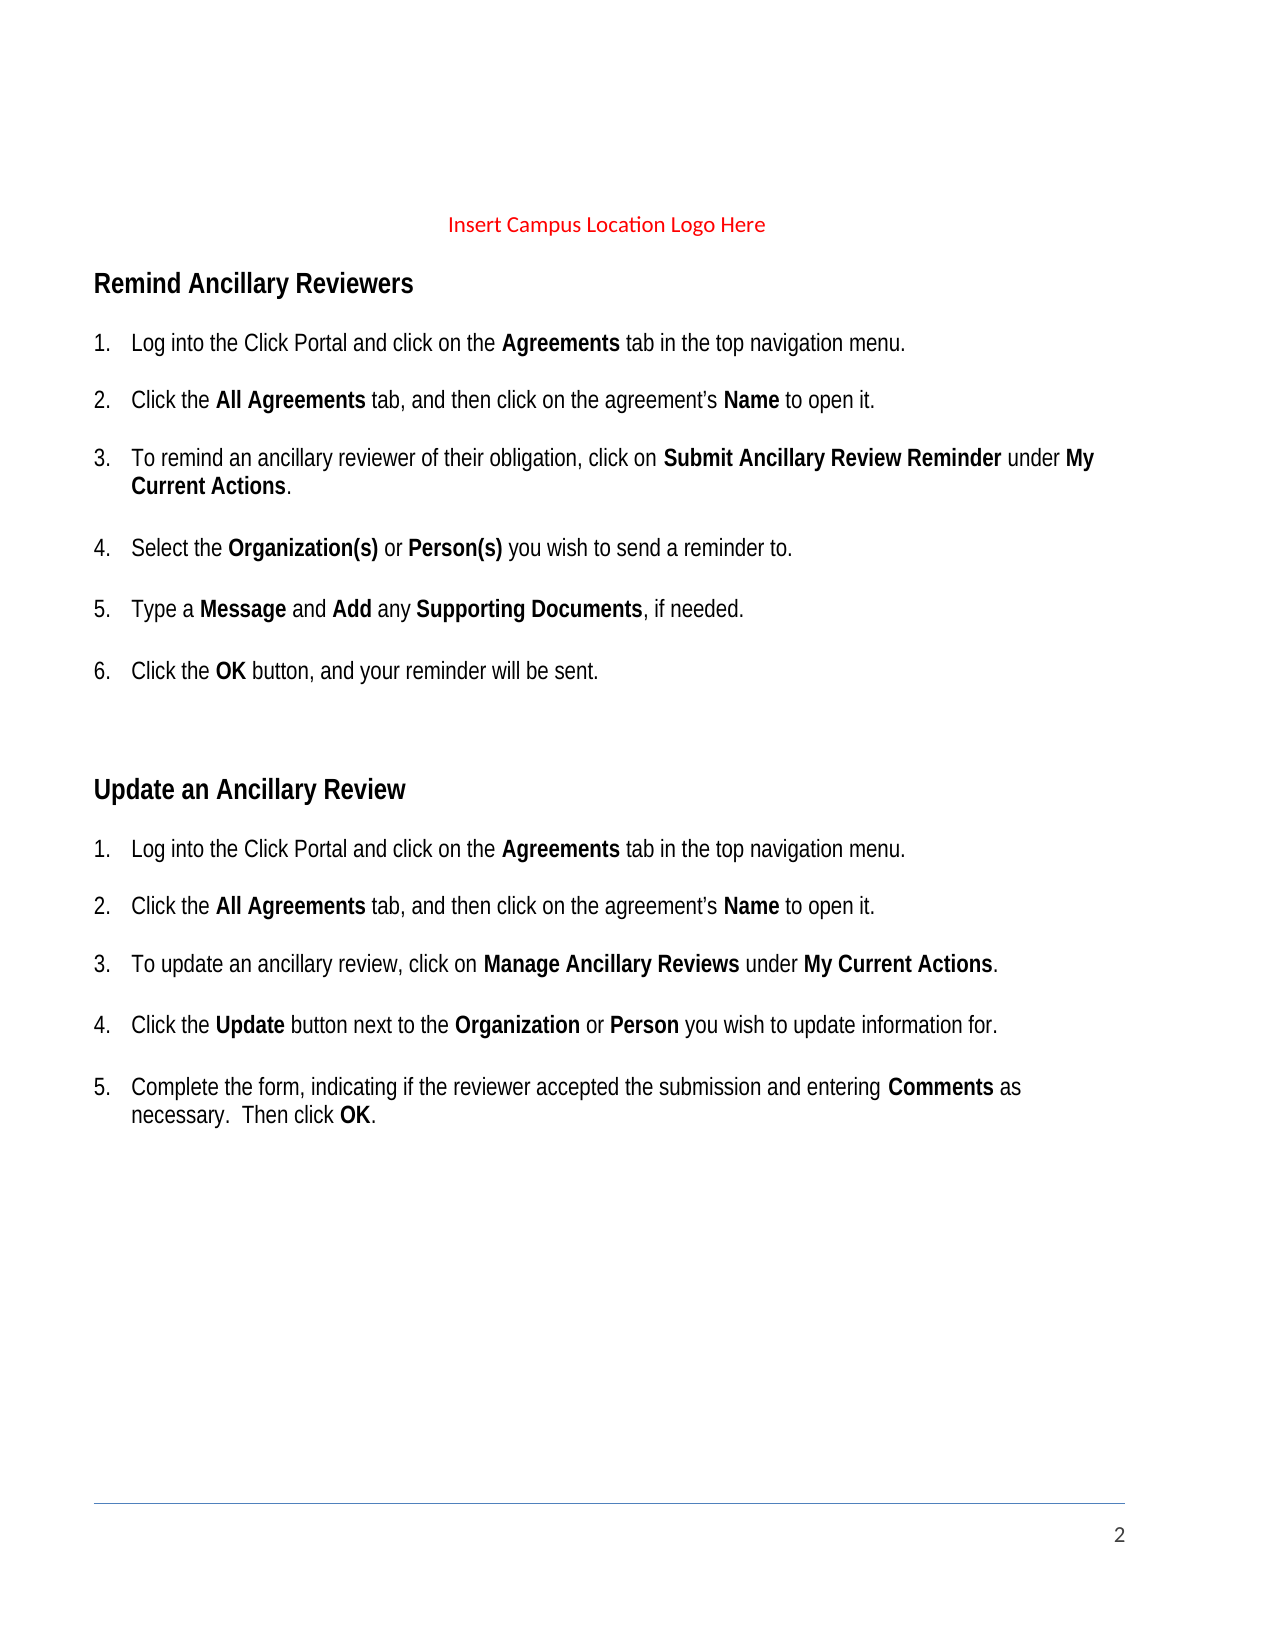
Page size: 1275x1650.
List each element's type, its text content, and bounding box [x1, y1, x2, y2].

list Click the All Agreements tab, and then click on the agreement’s Name to open it. [94, 385, 1125, 414]
list To remind an ancillary reviewer of their obligation, click on Submit Ancillary Review Reminder under My Current Actions. [94, 443, 1125, 500]
list Click the Update button next to the Organization or Person you wish to update information for. [94, 1010, 1125, 1039]
list To update an ancillary review, click on Manage Ancillary Reviews under My Current Actions. [94, 948, 1125, 977]
text Update an Ancillary Review [94, 772, 1125, 805]
list Type a Message and Add any Supporting Documents, if needed. [94, 594, 1125, 623]
list Log into the Click Portal and click on the Agreements tab in the top navigation menu. [94, 328, 1125, 357]
list Select the Organization(s) or Person(s) you wish to send a reminder to. [94, 533, 1125, 562]
list Click the All Agreements tab, and then click on the agreement’s Name to open it. [94, 891, 1125, 920]
list Log into the Click Portal and click on the Agreements tab in the top navigation menu. [94, 834, 1125, 863]
list Remind Ancillary Reviewers [94, 266, 1125, 299]
list Click the OK button, and your reminder will be sent. [94, 656, 1125, 685]
list Complete the form, indicating if the reviewer accepted the submission and entering Comments as necessary. Then click OK. [94, 1072, 1125, 1129]
